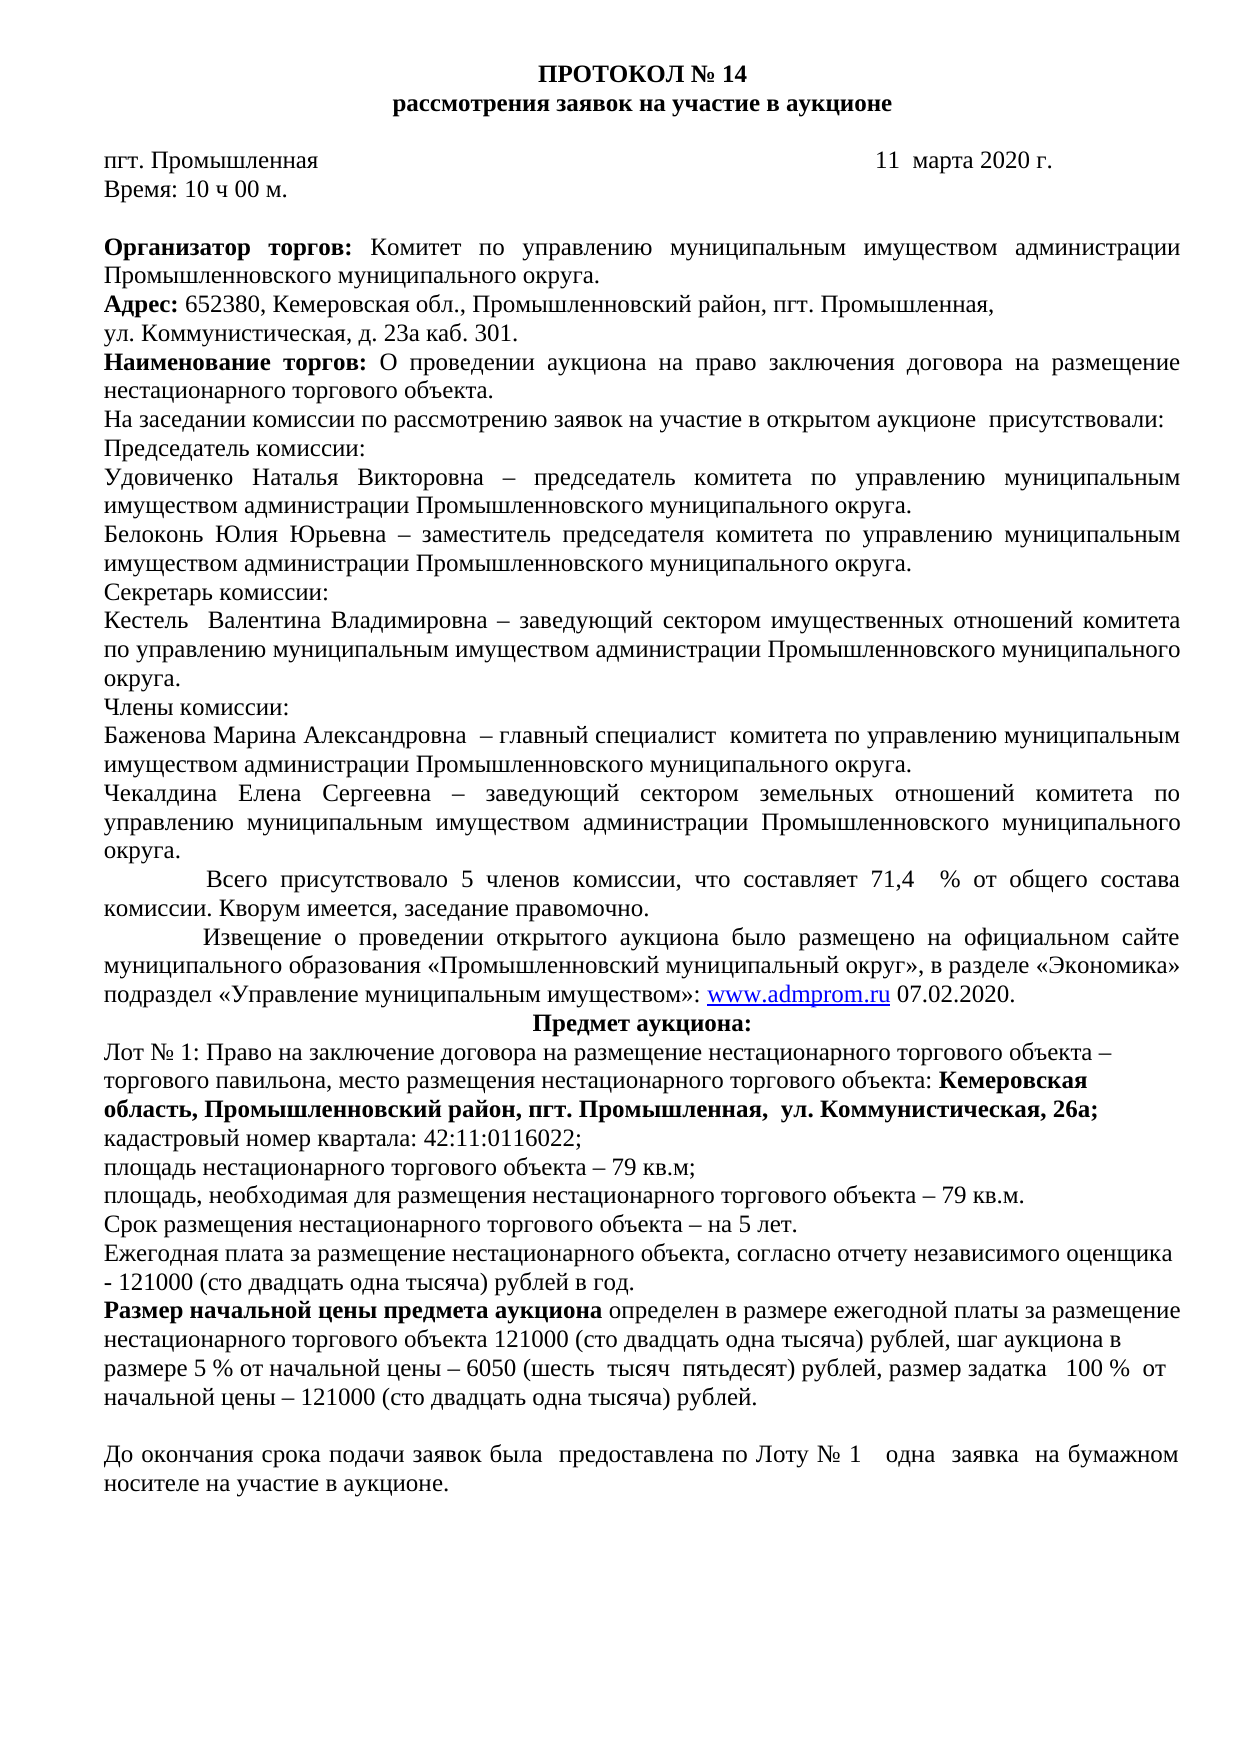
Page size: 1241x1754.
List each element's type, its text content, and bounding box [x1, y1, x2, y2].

text Ежегодная плата за размещение нестационарного объекта, согласно отчету независимого оценщика - 121000 (сто двадцать одна тысяча) рублей в год. [103, 1238, 1181, 1295]
text Извещение о проведении открытого аукциона было размещено на официальном сайте муниципального образования «Промышленновский муниципальный округ», в разделе «Экономика» подраздел «Управление муниципальным имуществом»: www.admprom.ru 07.02.2020. [103, 922, 1181, 1008]
text кадастровый номер квартала: 42:11:0116022; [103, 1123, 1181, 1152]
text площадь, необходимая для размещения нестационарного торгового объекта – 79 кв.м. [103, 1180, 1181, 1209]
text Организатор торгов: Комитет по управлению муниципальным имуществом администрации Промышленновского муниципального округа. [103, 232, 1181, 289]
text площадь нестационарного торгового объекта – 79 кв.м; [103, 1152, 1181, 1180]
text Председатель комиссии: [103, 433, 1181, 462]
text Секретарь комиссии: [103, 577, 1181, 605]
text Срок размещения нестационарного торгового объекта – на 5 лет. [103, 1209, 1181, 1238]
text Всего присутствовало 5 членов комиссии, что составляет 71,4 % от общего состава комиссии. Кворум имеется, заседание правомочно. [103, 864, 1181, 922]
text Баженова Марина Александровна – главный специалист комитета по управлению муниципальным имуществом администрации Промышленновского муниципального округа. [103, 720, 1181, 778]
text Адрес: 652380, Кемеровская обл., Промышленновский район, пгт. Промышленная, [103, 289, 1181, 318]
text До окончания срока подачи заявок была предоставлена по Лоту № 1 одна заявка на бумажном носителе на участие в аукционе. [103, 1439, 1181, 1497]
text Члены комиссии: [103, 692, 1181, 720]
text рассмотрения заявок на участие в аукционе [103, 88, 1181, 117]
text Кестель Валентина Владимировна – заведующий сектором имущественных отношений комитета по управлению муниципальным имуществом администрации Промышленновского муниципального округа. [103, 605, 1181, 692]
text пгт. Промышленная 11 марта 2020 г. [103, 145, 1181, 174]
text Чекалдина Елена Сергеевна – заведующий сектором земельных отношений комитета по управлению муниципальным имуществом администрации Промышленновского муниципального округа. [103, 778, 1181, 864]
text На заседании комиссии по рассмотрению заявок на участие в открытом аукционе присутствовали: [103, 404, 1211, 433]
text ПРОТОКОЛ № 14 [103, 59, 1181, 88]
text Белоконь Юлия Юрьевна – заместитель председателя комитета по управлению муниципальным имуществом администрации Промышленновского муниципального округа. [103, 519, 1181, 577]
text Наименование торгов: О проведении аукциона на право заключения договора на размещение нестационарного торгового объекта. [103, 347, 1181, 404]
text Размер начальной цены предмета аукциона определен в размере ежегодной платы за размещение нестационарного торгового объекта 121000 (сто двадцать одна тысяча) рублей, шаг аукциона в размере 5 % от начальной цены – 6050 (шесть тысяч пятьдесят) рублей, размер задатка 100 % от начальной цены – 121000 (сто двадцать одна тысяча) рублей. [103, 1295, 1181, 1410]
text Лот № 1: Право на заключение договора на размещение нестационарного торгового объекта – торгового павильона, место размещения нестационарного торгового объекта: Кемеровская область, Промышленновский район, пгт. Промышленная, ул. Коммунистическая, 26а; [103, 1037, 1181, 1123]
text Удовиченко Наталья Викторовна – председатель комитета по управлению муниципальным имуществом администрации Промышленновского муниципального округа. [103, 462, 1181, 519]
text ул. Коммунистическая, д. 23а каб. 301. [103, 318, 1181, 347]
text Предмет аукциона: [103, 1008, 1181, 1037]
text Время: 10 ч 00 м. [103, 174, 1181, 203]
